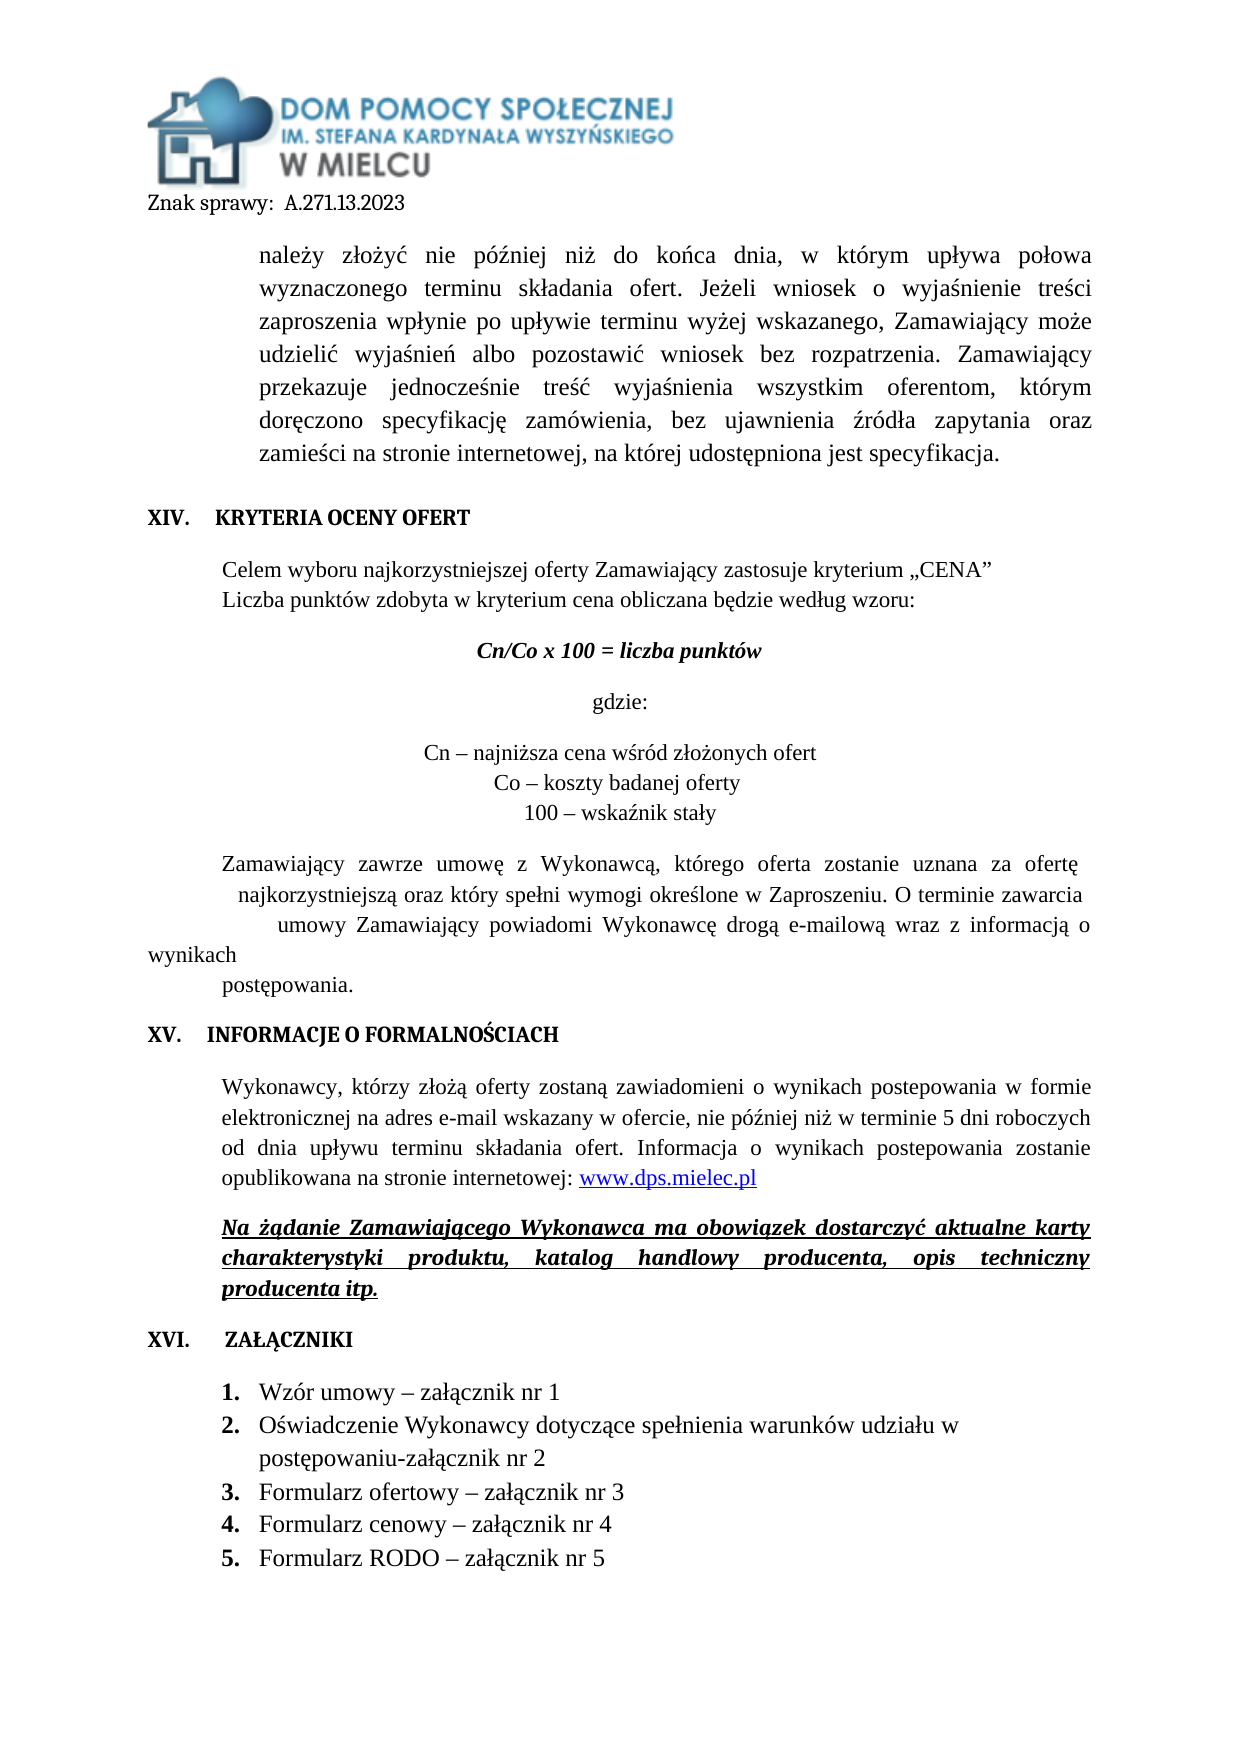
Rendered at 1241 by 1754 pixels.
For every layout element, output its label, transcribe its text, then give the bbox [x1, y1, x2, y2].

list Formularz cenowy – załącznik nr 4 [221, 1509, 1093, 1538]
text XIV. KRYTERIA OCENY OFERT [148, 504, 1093, 531]
text gdzie: [148, 688, 1093, 714]
list Oświadczenie Wykonawcy dotyczące spełnienia warunków udziału w postępowaniu-załącznik nr 2 [221, 1411, 1093, 1472]
text Cn – najniższa cena wśród złożonych ofert Co – koszty badanej oferty 100 – wskaźnik stały [148, 739, 1093, 826]
list Formularz ofertowy – załącznik nr 3 [221, 1477, 1093, 1505]
list Wzór umowy – załącznik nr 1 [221, 1377, 1093, 1406]
text XV. INFORMACJE O FORMALNOŚCIACH [148, 1022, 1093, 1049]
picture [147, 73, 679, 190]
text Celem wyboru najkorzystniejszej oferty Zamawiający zastosuje kryterium „CENA” Liczba punktów zdobyta w kryterium cena obliczana będzie według wzoru: [148, 556, 1093, 612]
text Cn/Co x 100 = liczba punktów [148, 637, 1093, 663]
text Na żądanie Zamawiającego Wykonawca ma obowiązek dostarczyć aktualne karty charakterystyki produktu, katalog handlowy producenta, opis techniczny producenta itp. [221, 1215, 1093, 1302]
list Formularz RODO – załącznik nr 5 [221, 1543, 1093, 1571]
text Zamawiający zawrze umowę z Wykonawcą, którego oferta zostanie uznana za ofertę najkorzystniejszą oraz który spełni wymogi określone w Zaproszeniu. O terminie zawarcia umowy Zamawiający powiadomi Wykonawcę drogą e-mailową wraz z informacją o wynikach postępowania. [148, 850, 1093, 998]
text Wykonawcy, którzy złożą oferty zostaną zawiadomieni o wynikach postepowania w formie elektronicznej na adres e-mail wskazany w ofercie, nie później niż w terminie 5 dni roboczych od dnia upływu terminu składania ofert. Informacja o wynikach postepowania zostanie opublikowana na stronie internetowej: www.dps.mielec.pl [221, 1073, 1093, 1190]
text XVI. ZAŁĄCZNIKI [148, 1326, 1093, 1353]
